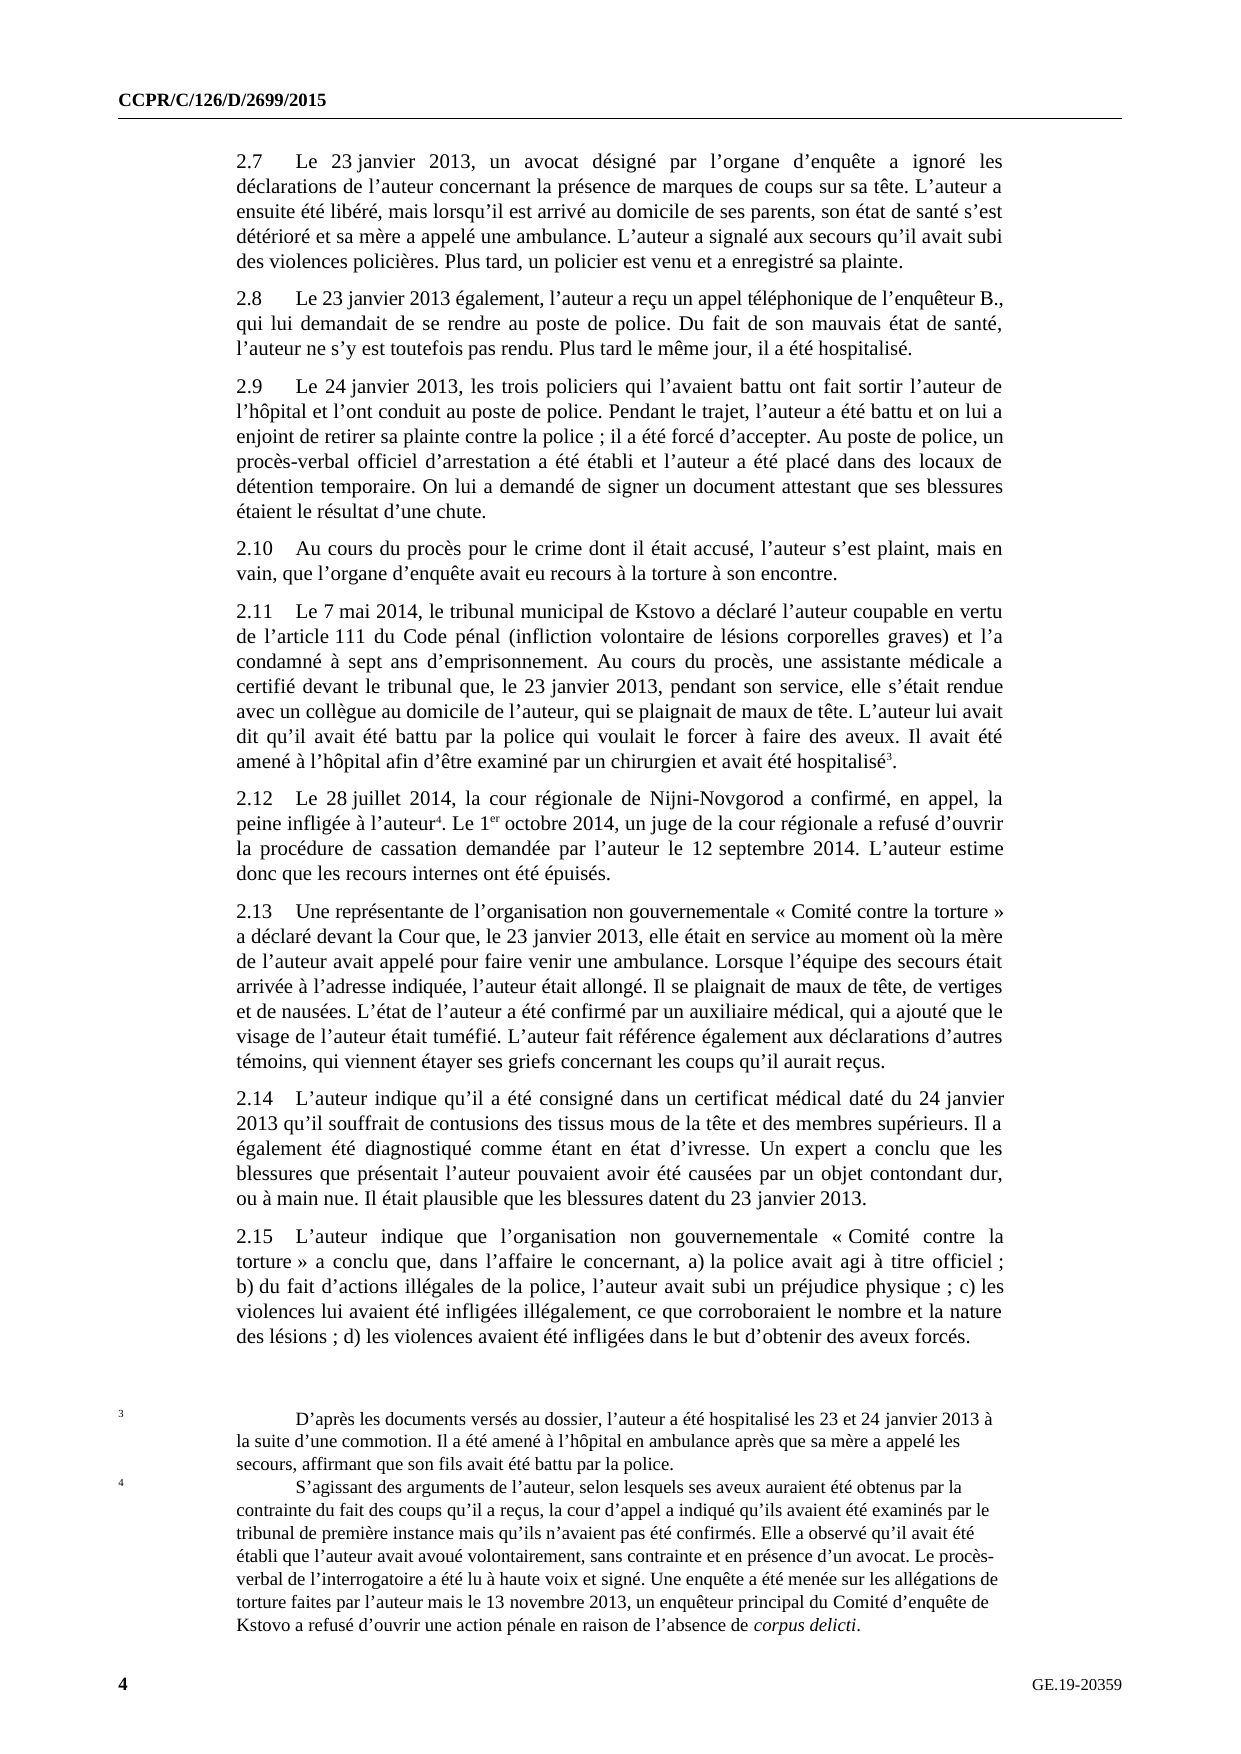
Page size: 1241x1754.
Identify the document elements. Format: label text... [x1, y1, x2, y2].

text 2.13 Une représentante de l’organisation non gouvernementale « Comité contre la torture » a déclaré devant la Cour que, le 23 janvier 2013, elle était en service au moment où la mère de l’auteur avait appelé pour faire venir une ambulance. Lorsque l’équipe des secours était arrivée à l’adresse indiquée, l’auteur était allongé. Il se plaignait de maux de tête, de vertiges et de nausées. L’état de l’auteur a été confirmé par un auxiliaire médical, qui a ajouté que le visage de l’auteur était tuméfié. L’auteur fait référence également aux déclarations d’autres témoins, qui viennent étayer ses griefs concernant les coups qu’il aurait reçus. [236, 898, 1004, 1073]
text 2.9 Le 24 janvier 2013, les trois policiers qui l’avaient battu ont fait sortir l’auteur de l’hôpital et l’ont conduit au poste de police. Pendant le trajet, l’auteur a été battu et on lui a enjoint de retirer sa plainte contre la police ; il a été forcé d’accepter. Au poste de police, un procès-verbal officiel d’arrestation a été établi et l’auteur a été placé dans des locaux de détention temporaire. On lui a demandé de signer un document attestant que ses blessures étaient le résultat d’une chute. [236, 373, 1004, 523]
text 2.10 Au cours du procès pour le crime dont il était accusé, l’auteur s’est plaint, mais en vain, que l’organe d’enquête avait eu recours à la torture à son encontre. [236, 535, 1004, 585]
text 2.7 Le 23 janvier 2013, un avocat désigné par l’organe d’enquête a ignoré les déclarations de l’auteur concernant la présence de marques de coups sur sa tête. L’auteur a ensuite été libéré, mais lorsqu’il est arrivé au domicile de ses parents, son état de santé s’est détérioré et sa mère a appelé une ambulance. L’auteur a signalé aux secours qu’il avait subi des violences policières. Plus tard, un policier est venu et a enregistré sa plainte. [236, 148, 1004, 273]
text 2.14 L’auteur indique qu’il a été consigné dans un certificat médical daté du 24 janvier 2013 qu’il souffrait de contusions des tissus mous de la tête et des membres supérieurs. Il a également été diagnostiqué comme étant en état d’ivresse. Un expert a conclu que les blessures que présentait l’auteur pouvaient avoir été causées par un objet contondant dur, ou à main nue. Il était plausible que les blessures datent du 23 janvier 2013. [236, 1085, 1004, 1210]
text 2.12 Le 28 juillet 2014, la cour régionale de Nijni-Novgorod a confirmé, en appel, la peine infligée à l’auteur. Le 1er octobre 2014, un juge de la cour régionale a refusé d’ouvrir la procédure de cassation demandée par l’auteur le 12 septembre 2014. L’auteur estime donc que les recours internes ont été épuisés. [236, 785, 1004, 885]
text 2.15 L’auteur indique que l’organisation non gouvernementale « Comité contre la torture » a conclu que, dans l’affaire le concernant, a) la police avait agi à titre officiel ; b) du fait d’actions illégales de la police, l’auteur avait subi un préjudice physique ; c) les violences lui avaient été infligées illégalement, ce que corroboraient le nombre et la nature des lésions ; d) les violences avaient été infligées dans le but d’obtenir des aveux forcés. [236, 1223, 1004, 1348]
text 2.8 Le 23 janvier 2013 également, l’auteur a reçu un appel téléphonique de l’enquêteur B., qui lui demandait de se rendre au poste de police. Du fait de son mauvais état de santé, l’auteur ne s’y est toutefois pas rendu. Plus tard le même jour, il a été hospitalisé. [236, 285, 1004, 360]
text 2.11 Le 7 mai 2014, le tribunal municipal de Kstovo a déclaré l’auteur coupable en vertu de l’article 111 du Code pénal (infliction volontaire de lésions corporelles graves) et l’a condamné à sept ans d’emprisonnement. Au cours du procès, une assistante médicale a certifié devant le tribunal que, le 23 janvier 2013, pendant son service, elle s’était rendue avec un collègue au domicile de l’auteur, qui se plaignait de maux de tête. L’auteur lui avait dit qu’il avait été battu par la police qui voulait le forcer à faire des aveux. Il avait été amené à l’hôpital afin d’être examiné par un chirurgien et avait été hospitalisé. [236, 598, 1004, 773]
